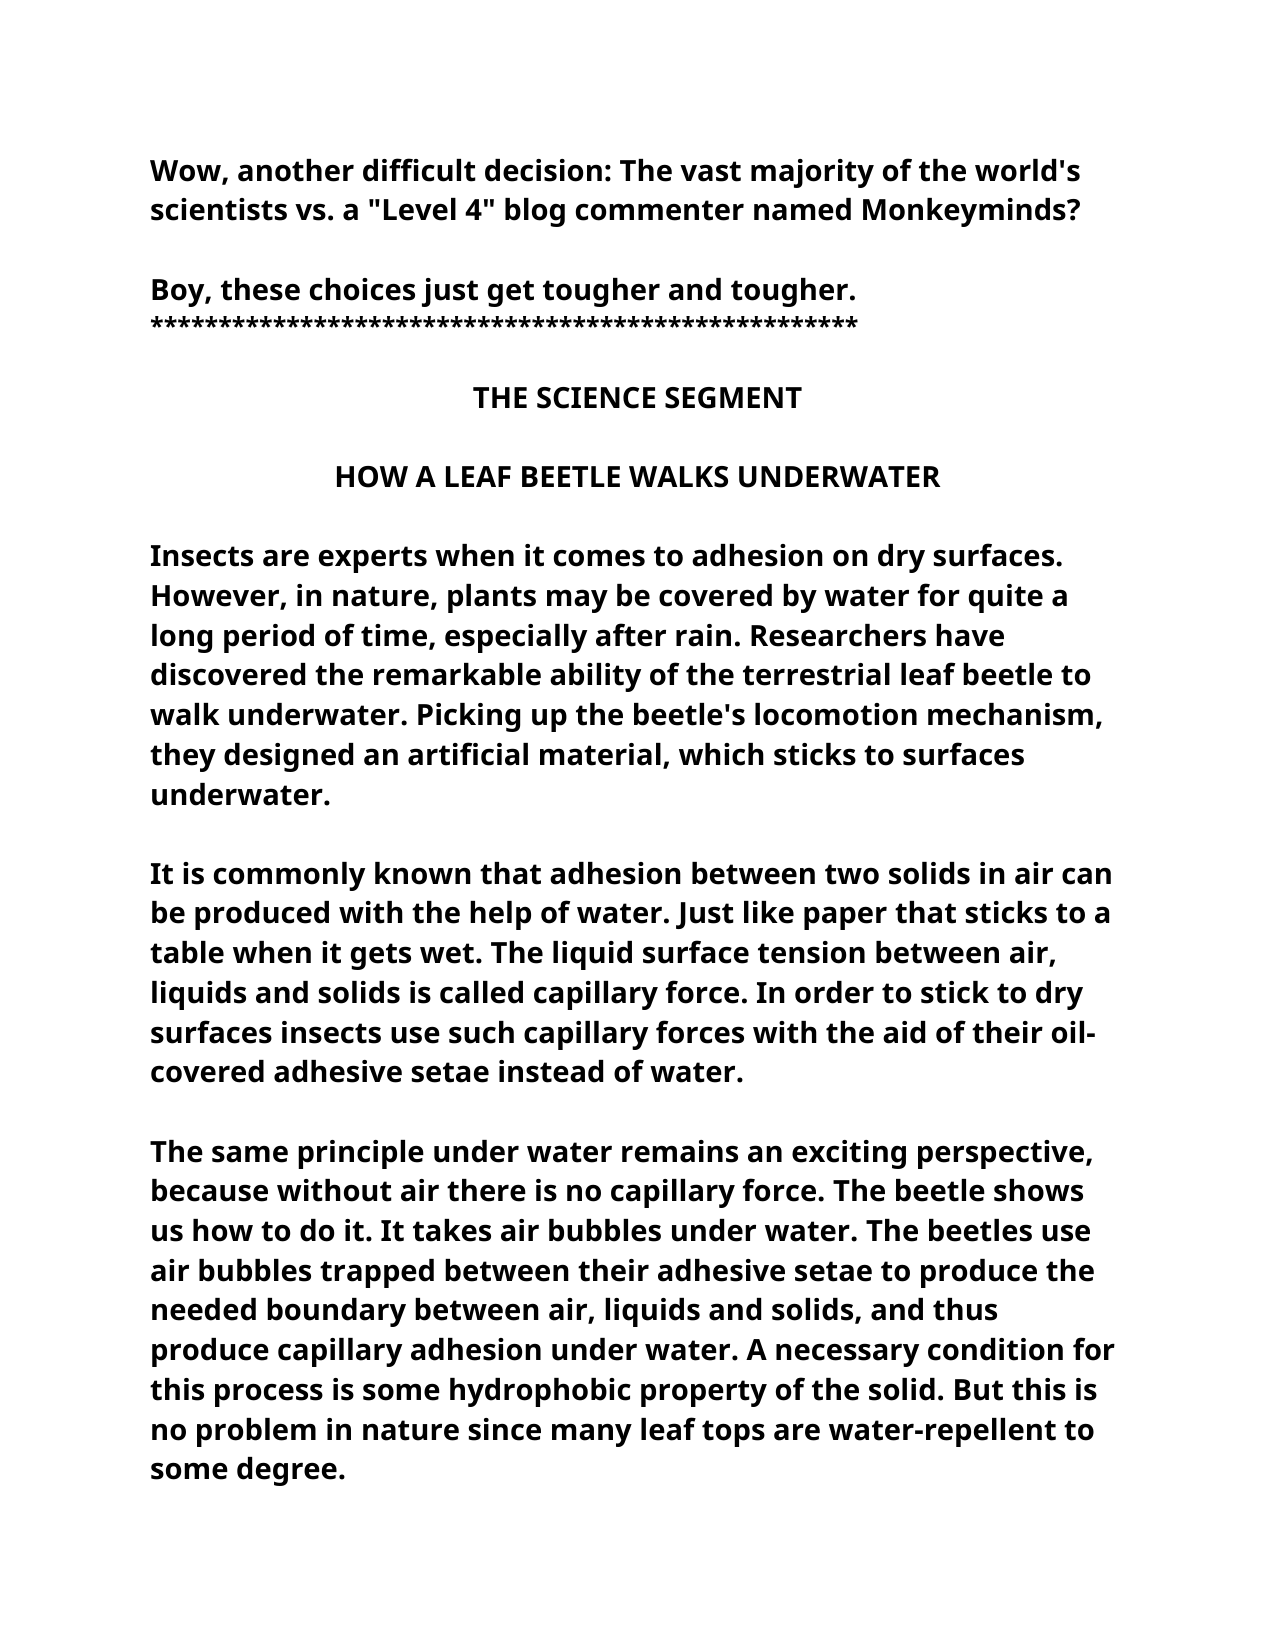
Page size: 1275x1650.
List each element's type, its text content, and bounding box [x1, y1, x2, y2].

text Insects are experts when it comes to adhesion on dry surfaces. However, in nature, plants may be covered by water for quite a long period of time, especially after rain. Researchers have discovered the remarkable ability of the terrestrial leaf beetle to walk underwater. Picking up the beetle's locomotion mechanism, they designed an artificial material, which sticks to surfaces underwater. [150, 536, 1125, 813]
text HOW A LEAF BEETLE WALKS UNDERWATER [150, 456, 1125, 496]
text The same principle under water remains an exciting perspective, because without air there is no capillary force. The beetle shows us how to do it. It takes air bubbles under water. The beetles use air bubbles trapped between their adhesive setae to produce the needed boundary between air, liquids and solids, and thus produce capillary adhesion under water. A necessary condition for this process is some hydrophobic property of the solid. But this is no problem in nature since many leaf tops are water-repellent to some degree. [150, 1131, 1125, 1488]
text Wow, another difficult decision: The vast majority of the world's scientists vs. a "Level 4" blog commenter named Monkeyminds? [150, 150, 1125, 229]
text **************************************************** [150, 309, 1125, 343]
text THE SCIENCE SEGMENT [150, 377, 1125, 417]
text It is commonly known that adhesion between two solids in air can be produced with the help of water. Just like paper that sticks to a table when it gets wet. The liquid surface tension between air, liquids and solids is called capillary force. In order to stick to dry surfaces insects use such capillary forces with the aid of their oil-covered adhesive setae instead of water. [150, 853, 1125, 1091]
text Boy, these choices just get tougher and tougher. [150, 269, 1125, 309]
